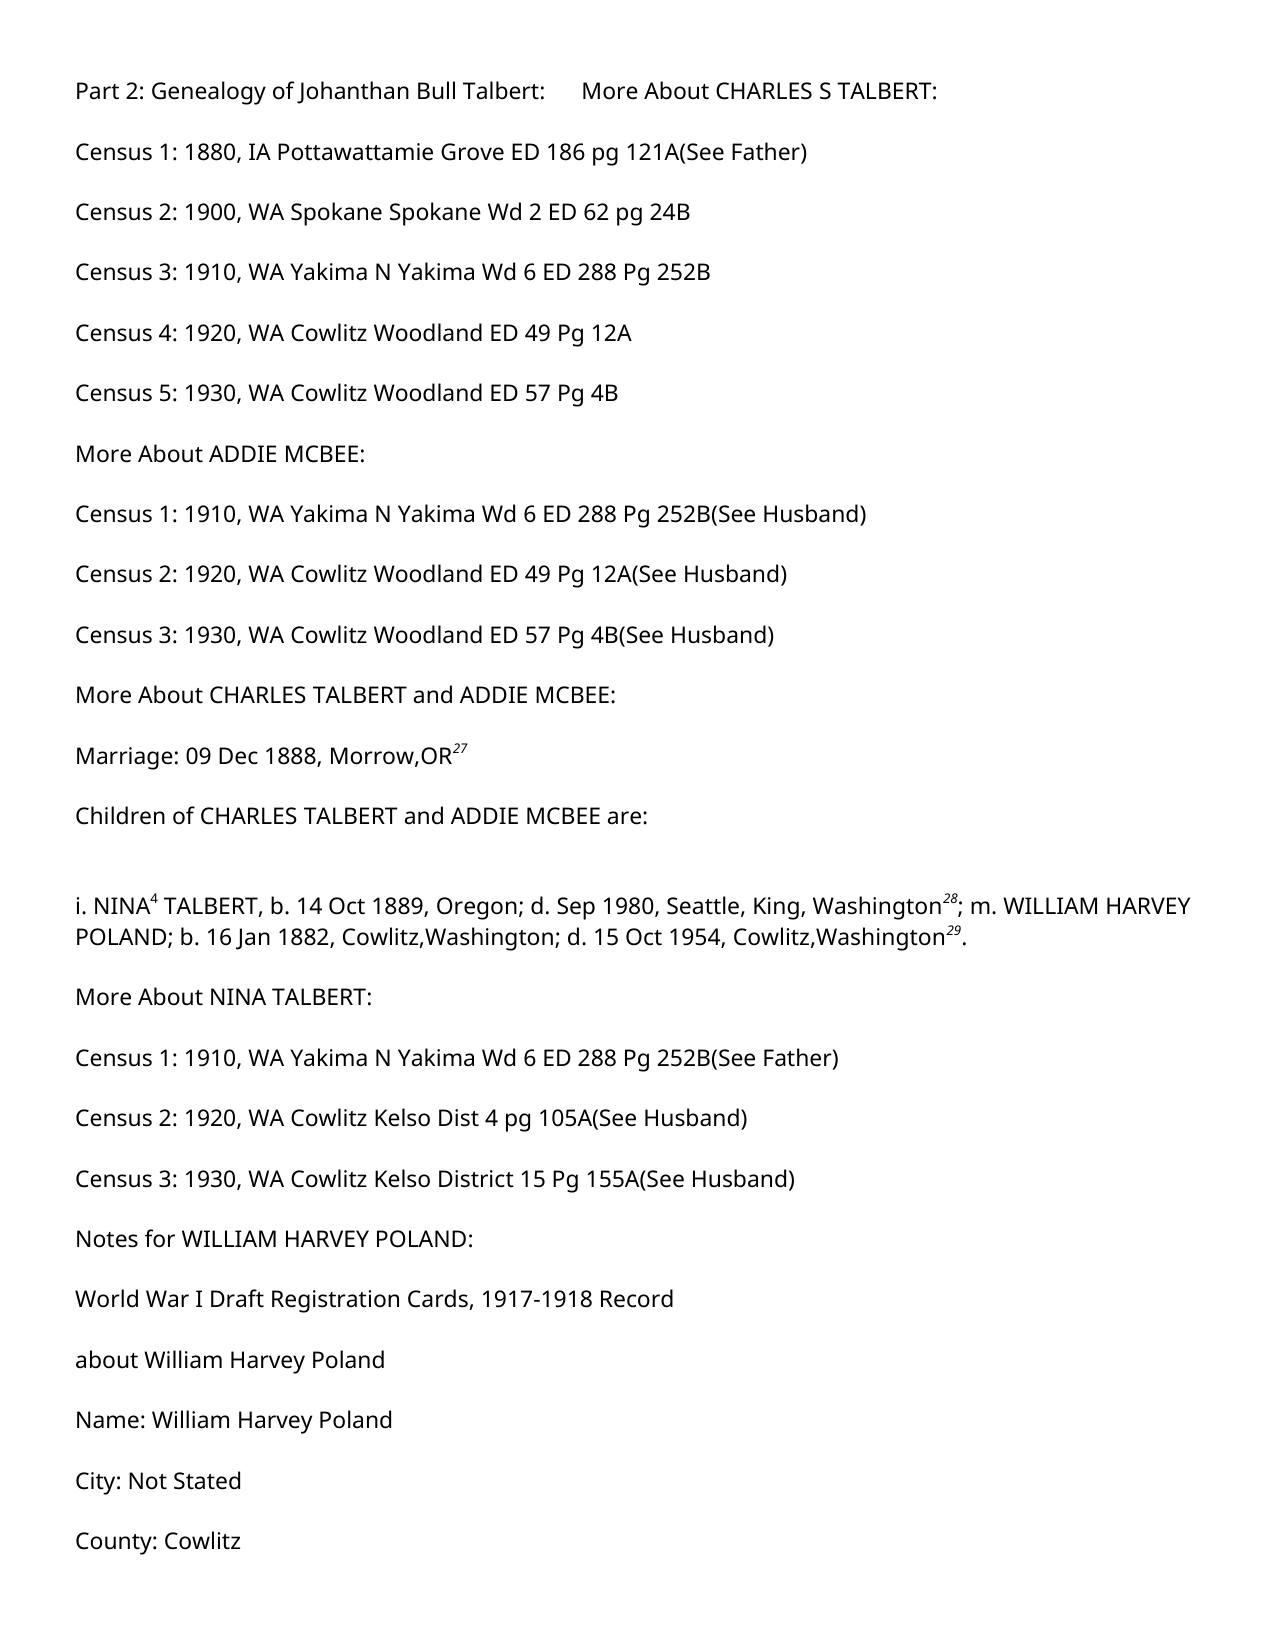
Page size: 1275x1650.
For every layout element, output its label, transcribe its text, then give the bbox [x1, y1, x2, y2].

text Census 1: 1910, WA Yakima N Yakima Wd 6 ED 288 Pg 252B(See Husband) [75, 498, 1200, 529]
text i. NINA4 TALBERT, b. 14 Oct 1889, Oregon; d. Sep 1980, Seattle, King, Washington28; m. WILLIAM HARVEY POLAND; b. 16 Jan 1882, Cowlitz,Washington; d. 15 Oct 1954, Cowlitz,Washington29. [75, 889, 1200, 952]
text Census 3: 1930, WA Cowlitz Woodland ED 57 Pg 4B(See Husband) [75, 619, 1200, 650]
text about William Harvey Poland [75, 1344, 1200, 1375]
text Census 2: 1920, WA Cowlitz Kelso Dist 4 pg 105A(See Husband) [75, 1102, 1200, 1133]
text City: Not Stated [75, 1464, 1200, 1496]
text Census 1: 1910, WA Yakima N Yakima Wd 6 ED 288 Pg 252B(See Father) [75, 1042, 1200, 1073]
text Census 1: 1880, IA Pottawattamie Grove ED 186 pg 121A(See Father) [75, 135, 1200, 167]
text Notes for WILLIAM HARVEY POLAND: [75, 1223, 1200, 1254]
text Marriage: 09 Dec 1888, Morrow,OR27 [75, 739, 1200, 771]
text Children of CHARLES TALBERT and ADDIE MCBEE are: [75, 800, 1200, 831]
text Census 4: 1920, WA Cowlitz Woodland ED 49 Pg 12A [75, 317, 1200, 348]
text Census 5: 1930, WA Cowlitz Woodland ED 57 Pg 4B [75, 377, 1200, 408]
text Census 3: 1930, WA Cowlitz Kelso District 15 Pg 155A(See Husband) [75, 1162, 1200, 1194]
text World War I Draft Registration Cards, 1917-1918 Record [75, 1283, 1200, 1314]
text More About ADDIE MCBEE: [75, 437, 1200, 469]
text More About NINA TALBERT: [75, 981, 1200, 1012]
text More About CHARLES TALBERT and ADDIE MCBEE: [75, 679, 1200, 710]
text Name: William Harvey Poland [75, 1404, 1200, 1435]
text Census 2: 1900, WA Spokane Spokane Wd 2 ED 62 pg 24B [75, 196, 1200, 227]
text Part 2: Genealogy of Johanthan Bull Talbert: More About CHARLES S TALBERT: [75, 75, 1200, 106]
text County: Cowlitz [75, 1525, 1200, 1556]
text Census 2: 1920, WA Cowlitz Woodland ED 49 Pg 12A(See Husband) [75, 558, 1200, 589]
text Census 3: 1910, WA Yakima N Yakima Wd 6 ED 288 Pg 252B [75, 256, 1200, 287]
